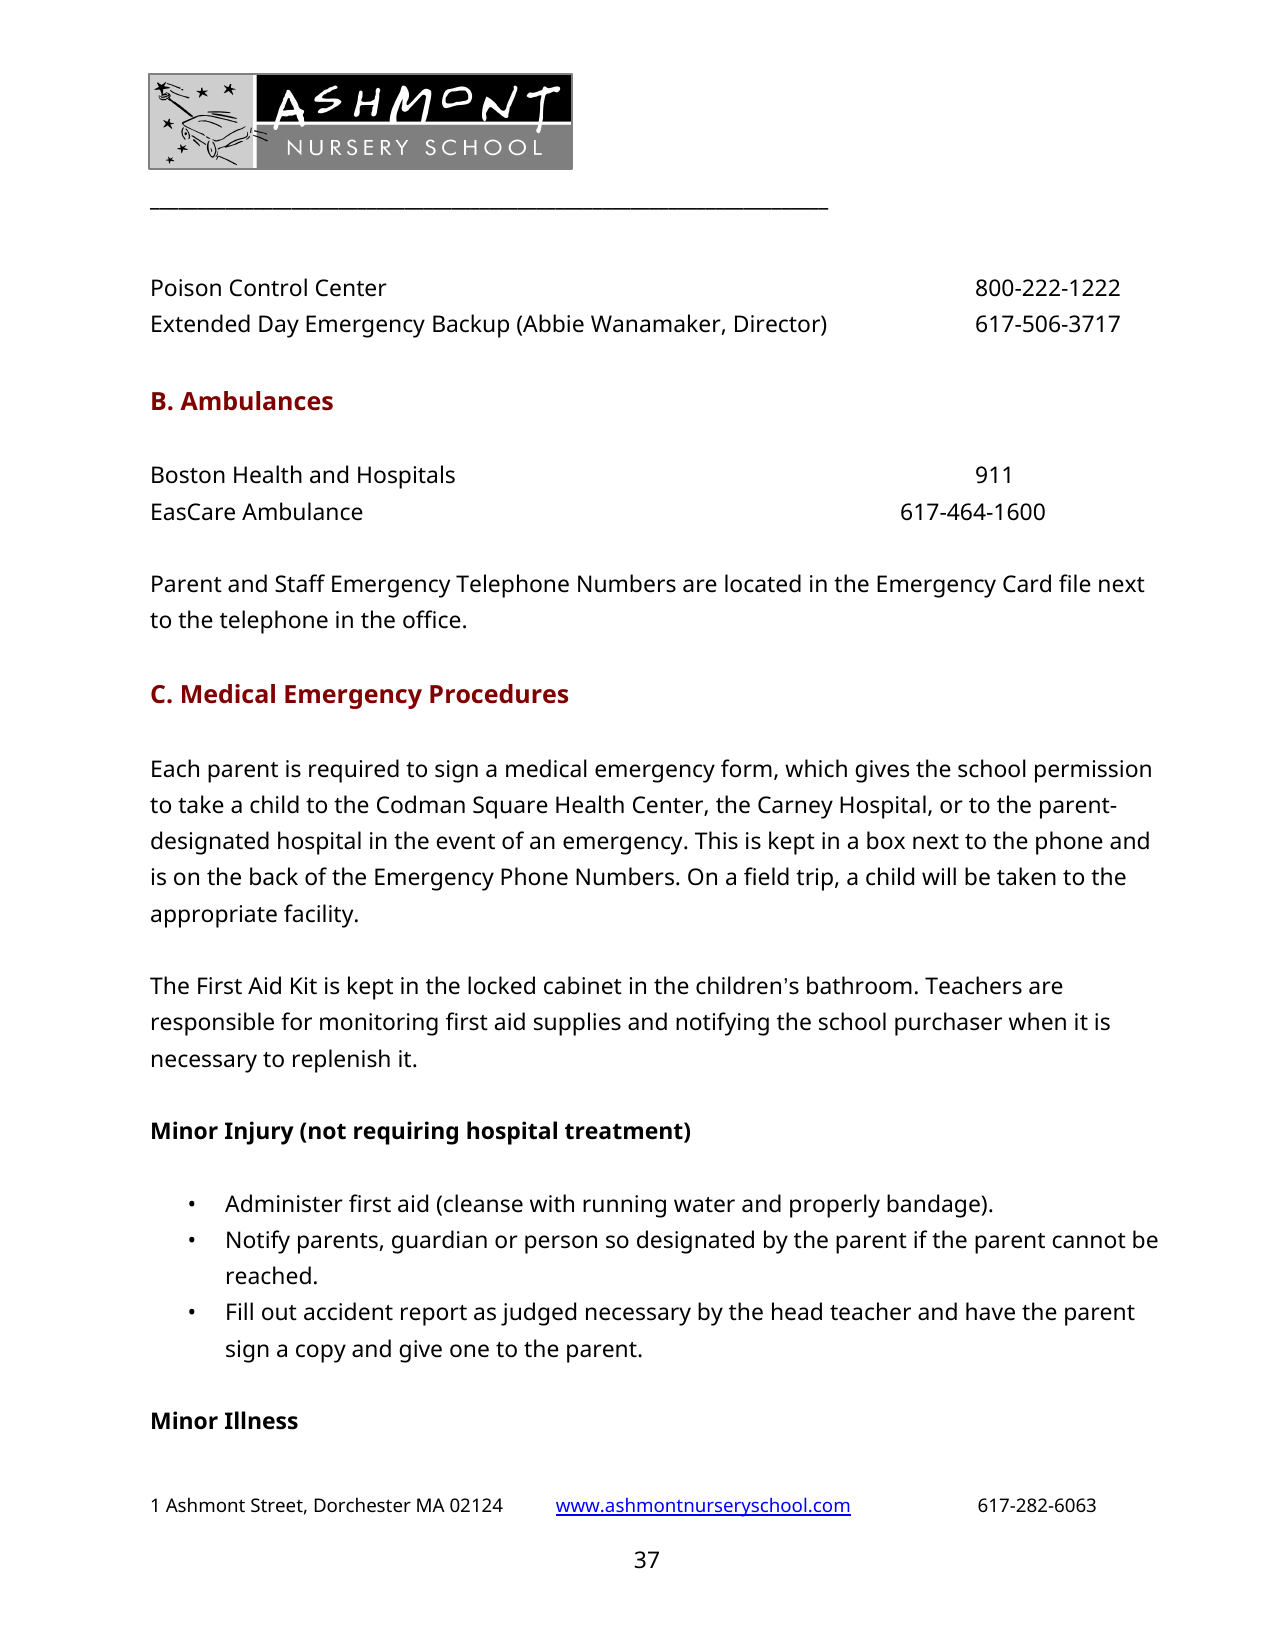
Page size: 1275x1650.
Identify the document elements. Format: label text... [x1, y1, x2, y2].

list Fill out accident report as judged necessary by the head teacher and have the parent sign a copy and give one to the parent. [187, 1296, 1162, 1364]
text Minor Illness [150, 1405, 1162, 1436]
text Parent and Staff Emergency Telephone Numbers are located in the Emergency Card file next to the telephone in the office. [150, 568, 1162, 636]
text The First Aid Kit is kept in the locked cabinet in the children’s bathroom. Teachers are responsible for monitoring first aid supplies and notifying the school purchaser when it is necessary to replenish it. [150, 970, 1162, 1074]
text Minor Injury (not requiring hospital treatment) [150, 1115, 1162, 1146]
list Administer first aid (cleanse with running water and properly bandage). [187, 1188, 1162, 1219]
subtitle B. Ambulances [150, 384, 1162, 418]
picture [150, 75, 571, 168]
subtitle C. Medical Emergency Procedures [150, 677, 1162, 711]
text Each parent is required to sign a medical emergency form, which gives the school permission to take a child to the Codman Square Health Center, the Carney Hospital, or to the parent-designated hospital in the event of an emergency. This is kept in a box next to the phone and is on the back of the Emergency Phone Numbers. On a field trip, a child will be taken to the appropriate facility. [150, 753, 1162, 929]
text Poison Control Center 800-222-1222 [150, 272, 1162, 303]
text Extended Day Emergency Backup (Abbie Wanamaker, Director) 617-506-3717 [150, 308, 1162, 339]
text EasCare Ambulance 617-464-1600 [150, 496, 1162, 527]
list Notify parents, guardian or person so designated by the parent if the parent cannot be reached. [187, 1224, 1162, 1291]
text Boston Health and Hospitals 911 [150, 459, 1162, 491]
